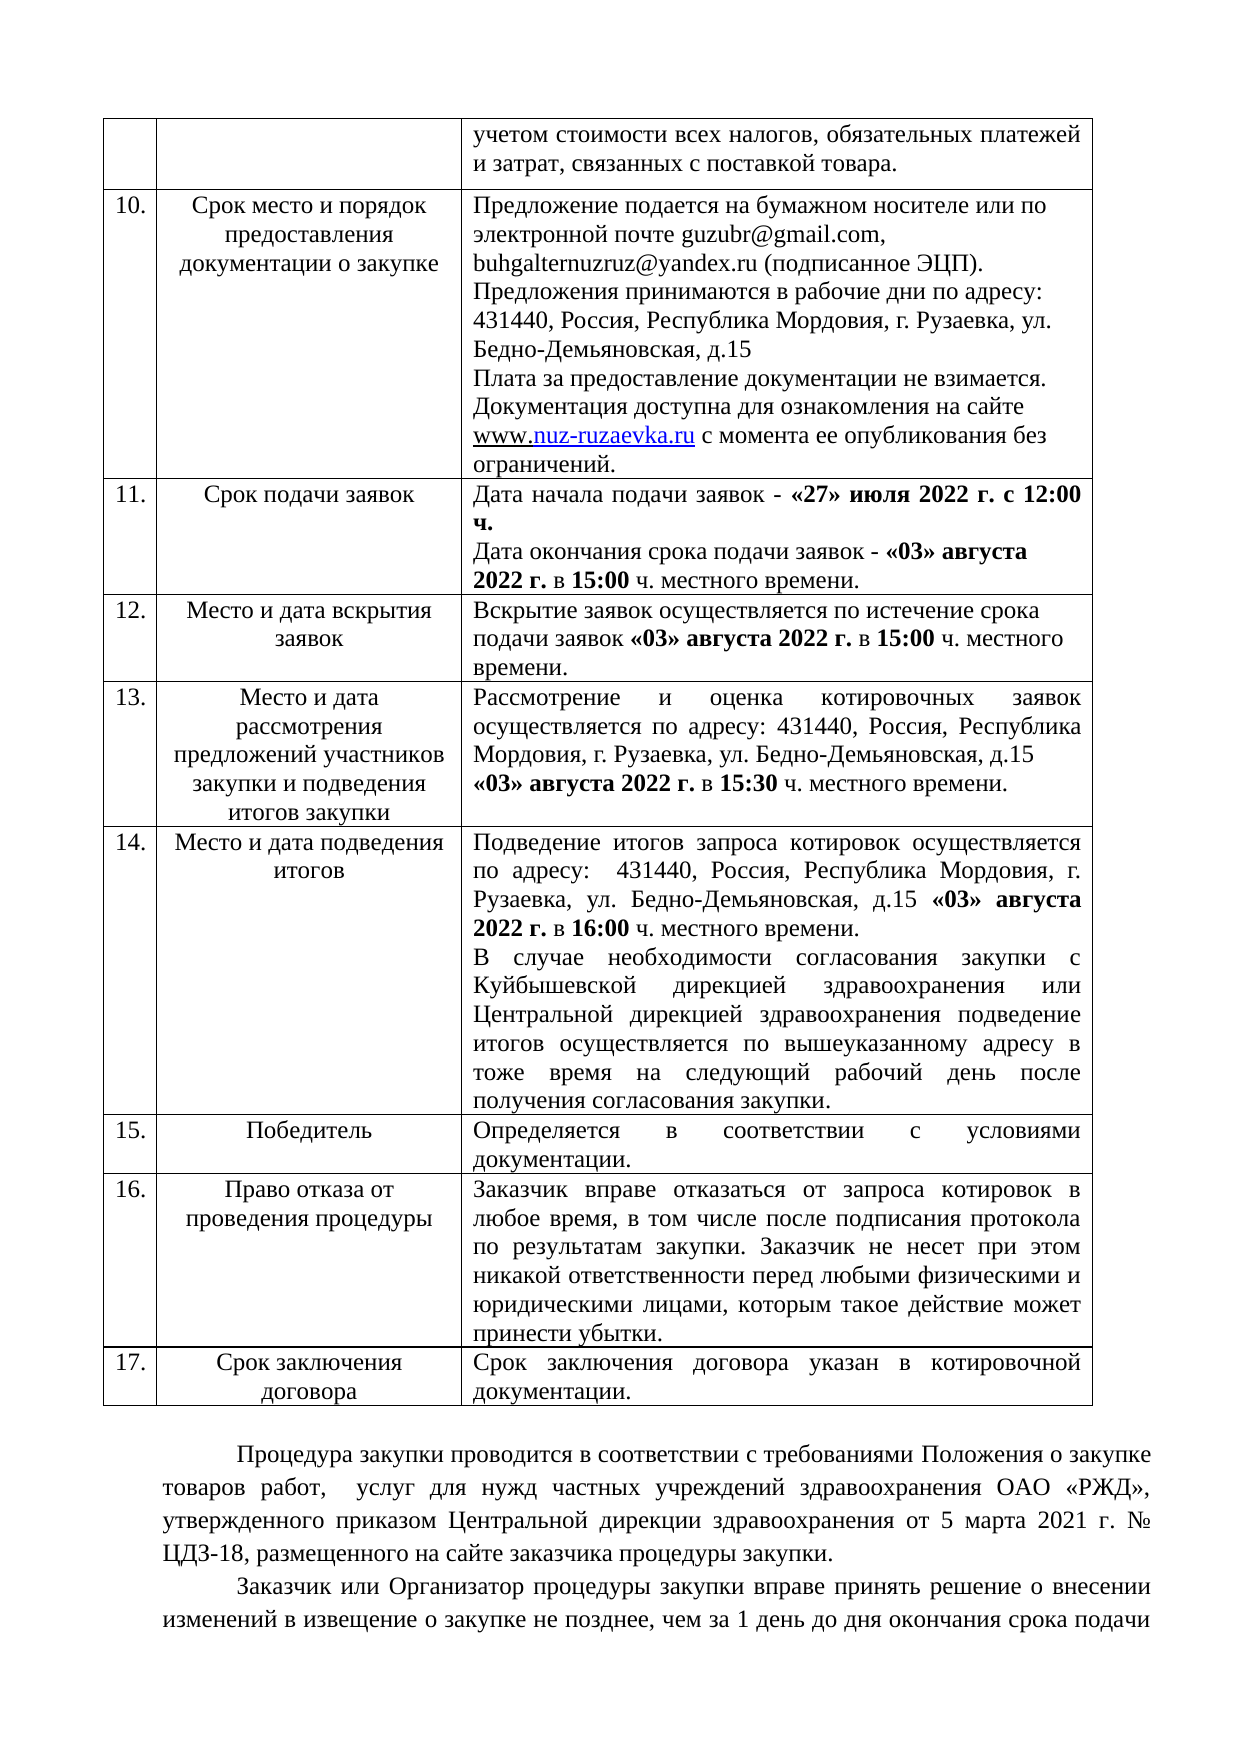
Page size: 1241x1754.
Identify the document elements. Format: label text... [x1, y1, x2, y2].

table_cell Срок место и порядок предоставления документации о закупке [157, 190, 461, 478]
table_cell [104, 1115, 156, 1173]
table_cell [462, 119, 1092, 189]
table_cell [104, 827, 156, 1114]
table_cell Рассмотрение и оценка котировочных заявок осуществляется по адресу: 431440, Россия, Республика Мордовия, г. Рузаевка, ул. Бедно-Демьяновская, д.15 «03» августа 2022 г. в 15:30 ч. местного времени. [462, 682, 1092, 826]
table_cell Место и дата подведения итогов [157, 827, 461, 1114]
table_cell [104, 479, 156, 594]
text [162, 1571, 1152, 1633]
table_cell [104, 190, 156, 478]
table_cell [104, 595, 156, 681]
table_cell [104, 119, 156, 189]
table_cell Дата начала подачи заявок - «27» июля 2022 г. с 12:00 ч. Дата окончания срока подачи заявок - «03» августа 2022 г. в 15:00 ч. местного времени. [462, 479, 1092, 594]
table_cell Заказчик вправе отказаться от запроса котировок в любое время, в том числе после подписания протокола по результатам закупки. Заказчик не несет при этом никакой ответственности перед любыми физическими и юридическими лицами, которым такое действие может принести убытки. [462, 1174, 1092, 1346]
table_cell Предложение подается на бумажном носителе или по электронной почте guzubr@gmail.com, buhgalternuzruz@yandex.ru (подписанное ЭЦП). Предложения принимаются в рабочие дни по адресу: 431440, Россия, Республика Мордовия, г. Рузаевка, ул. Бедно-Демьяновская, д.15 Плата за предоставление документации не взимается. Документация доступна для ознакомления на сайте www.nuz-ruzaevka.ru с момента ее опубликования без ограничений. [462, 190, 1092, 478]
table_cell [104, 1174, 156, 1346]
table_cell Определяется в соответствии с условиями документации. [462, 1115, 1092, 1173]
table_cell Срок подачи заявок [157, 479, 461, 594]
text Процедура закупки проводится в соответствии с требованиями Положения о закупке товаров работ, услуг для нужд частных учреждений здравоохранения ОАО «РЖД», утвержденного приказом Центральной дирекции здравоохранения от 5 марта 2021 г. № ЦДЗ-18, размещенного на сайте заказчика процедуры закупки. [162, 1439, 1152, 1567]
table_cell Подведение итогов запроса котировок осуществляется по адресу: 431440, Россия, Республика Мордовия, г. Рузаевка, ул. Бедно-Демьяновская, д.15 «03» августа 2022 г. в 16:00 ч. местного времени. В случае необходимости согласования закупки с Куйбышевской дирекцией здравоохранения или Центральной дирекцией здравоохранения подведение итогов осуществляется по вышеуказанному адресу в тоже время на следующий рабочий день после получения согласования закупки. [462, 827, 1092, 1114]
table_cell Срок заключения договора указан в котировочной документации. [462, 1348, 1092, 1405]
table_cell [104, 1348, 156, 1405]
table_cell Срок заключения договора [157, 1348, 461, 1405]
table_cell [157, 119, 461, 189]
table_cell [104, 682, 156, 826]
table_cell Право отказа от проведения процедуры [157, 1174, 461, 1346]
table_cell Победитель [157, 1115, 461, 1173]
table_cell Место и дата вскрытия заявок [157, 595, 461, 681]
table_cell Вскрытие заявок осуществляется по истечение срока подачи заявок «03» августа 2022 г. в 15:00 ч. местного времени. [462, 595, 1092, 681]
table_cell Место и дата рассмотрения предложений участников закупки и подведения итогов закупки [157, 682, 461, 826]
